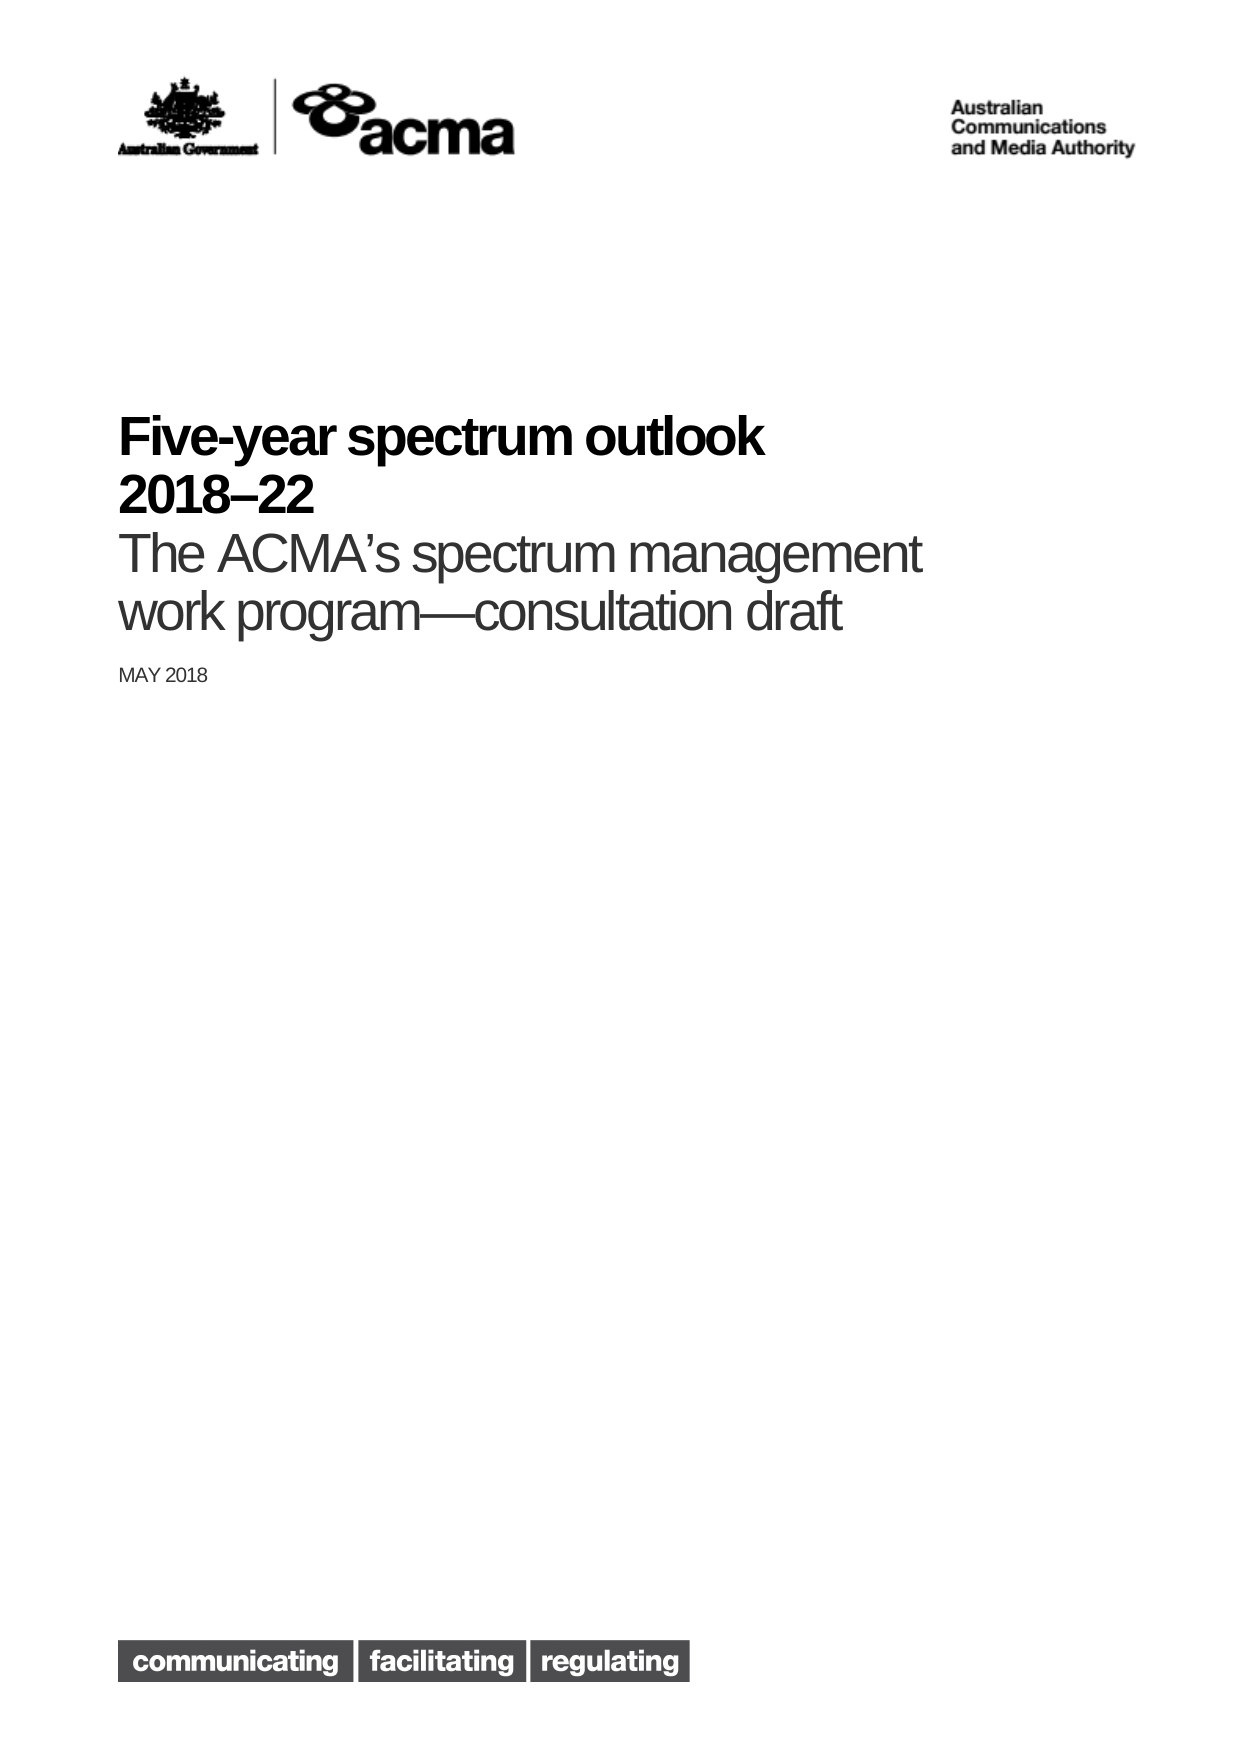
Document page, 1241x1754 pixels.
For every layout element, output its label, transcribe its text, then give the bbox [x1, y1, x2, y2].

title 2018–22 [118, 467, 1053, 525]
subtitle The ACMA’s spectrum management work program—consultation draft [118, 525, 1053, 642]
text MAY 2018 [118, 663, 1053, 687]
picture [118, 1640, 690, 1682]
title Five-year spectrum outlook [118, 409, 1053, 467]
